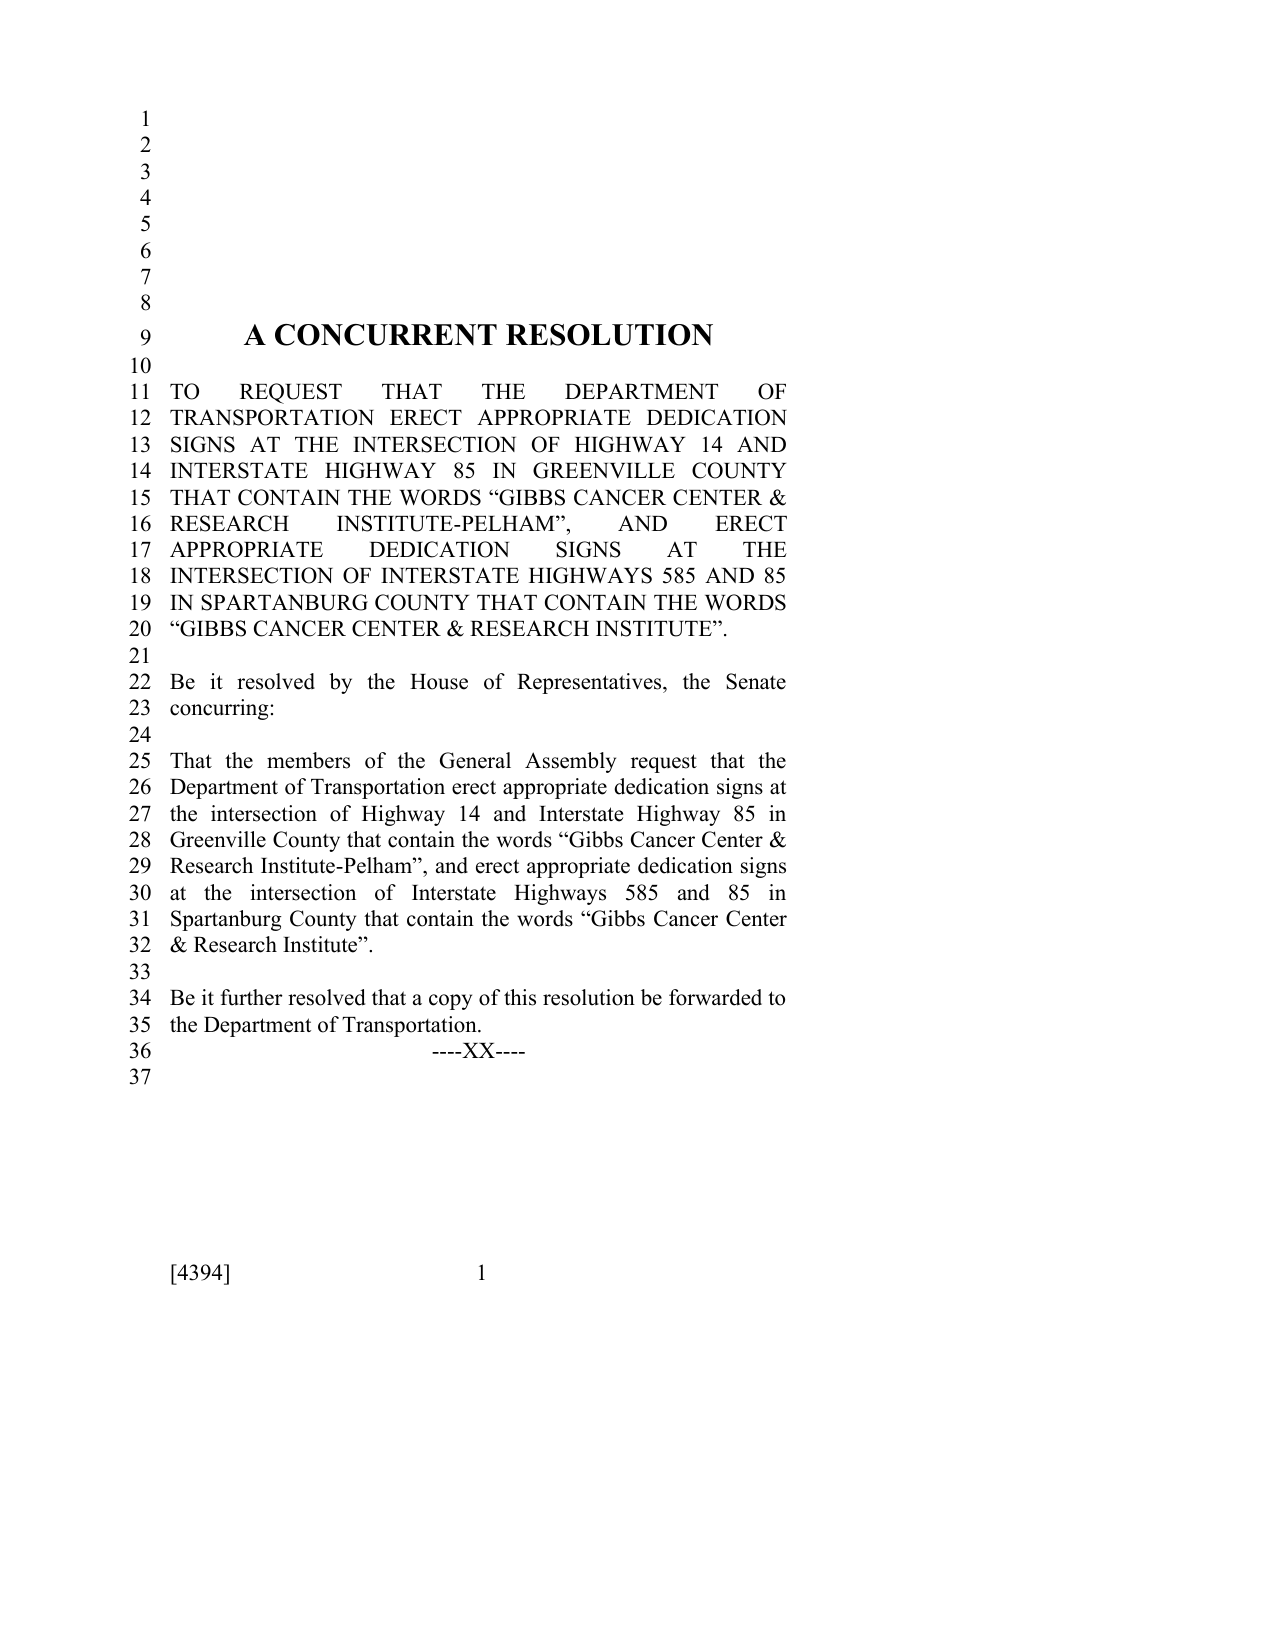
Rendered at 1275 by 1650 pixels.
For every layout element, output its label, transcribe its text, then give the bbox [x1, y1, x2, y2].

text Be it resolved by the House of Representatives, the Senate concurring: [169, 668, 787, 721]
text A CONCURRENT RESOLUTION [169, 316, 787, 352]
text That the members of the General Assembly request that the Department of Transportation erect appropriate dedication signs at the intersection of Highway 14 and Interstate Highway 85 in Greenville County that contain the words “Gibbs Cancer Center & Research Institute-Pelham”, and erect appropriate dedication signs at the intersection of Interstate Highways 585 and 85 in Spartanburg County that contain the words “Gibbs Cancer Center & Research Institute”. [169, 747, 787, 958]
text ----XX---- [169, 1037, 787, 1063]
text TO REQUEST THAT THE DEPARTMENT OF TRANSPORTATION ERECT APPROPRIATE DEDICATION SIGNS AT THE INTERSECTION OF HIGHWAY 14 AND INTERSTATE HIGHWAY 85 IN GREENVILLE COUNTY THAT CONTAIN THE WORDS “GIBBS CANCER CENTER & RESEARCH INSTITUTE-PELHAM”, AND ERECT APPROPRIATE DEDICATION SIGNS AT THE INTERSECTION OF INTERSTATE HIGHWAYS 585 AND 85 IN SPARTANBURG COUNTY THAT CONTAIN THE WORDS “GIBBS CANCER CENTER & RESEARCH INSTITUTE”. [169, 378, 787, 642]
text Be it further resolved that a copy of this resolution be forwarded to the Department of Transportation. [169, 984, 787, 1037]
